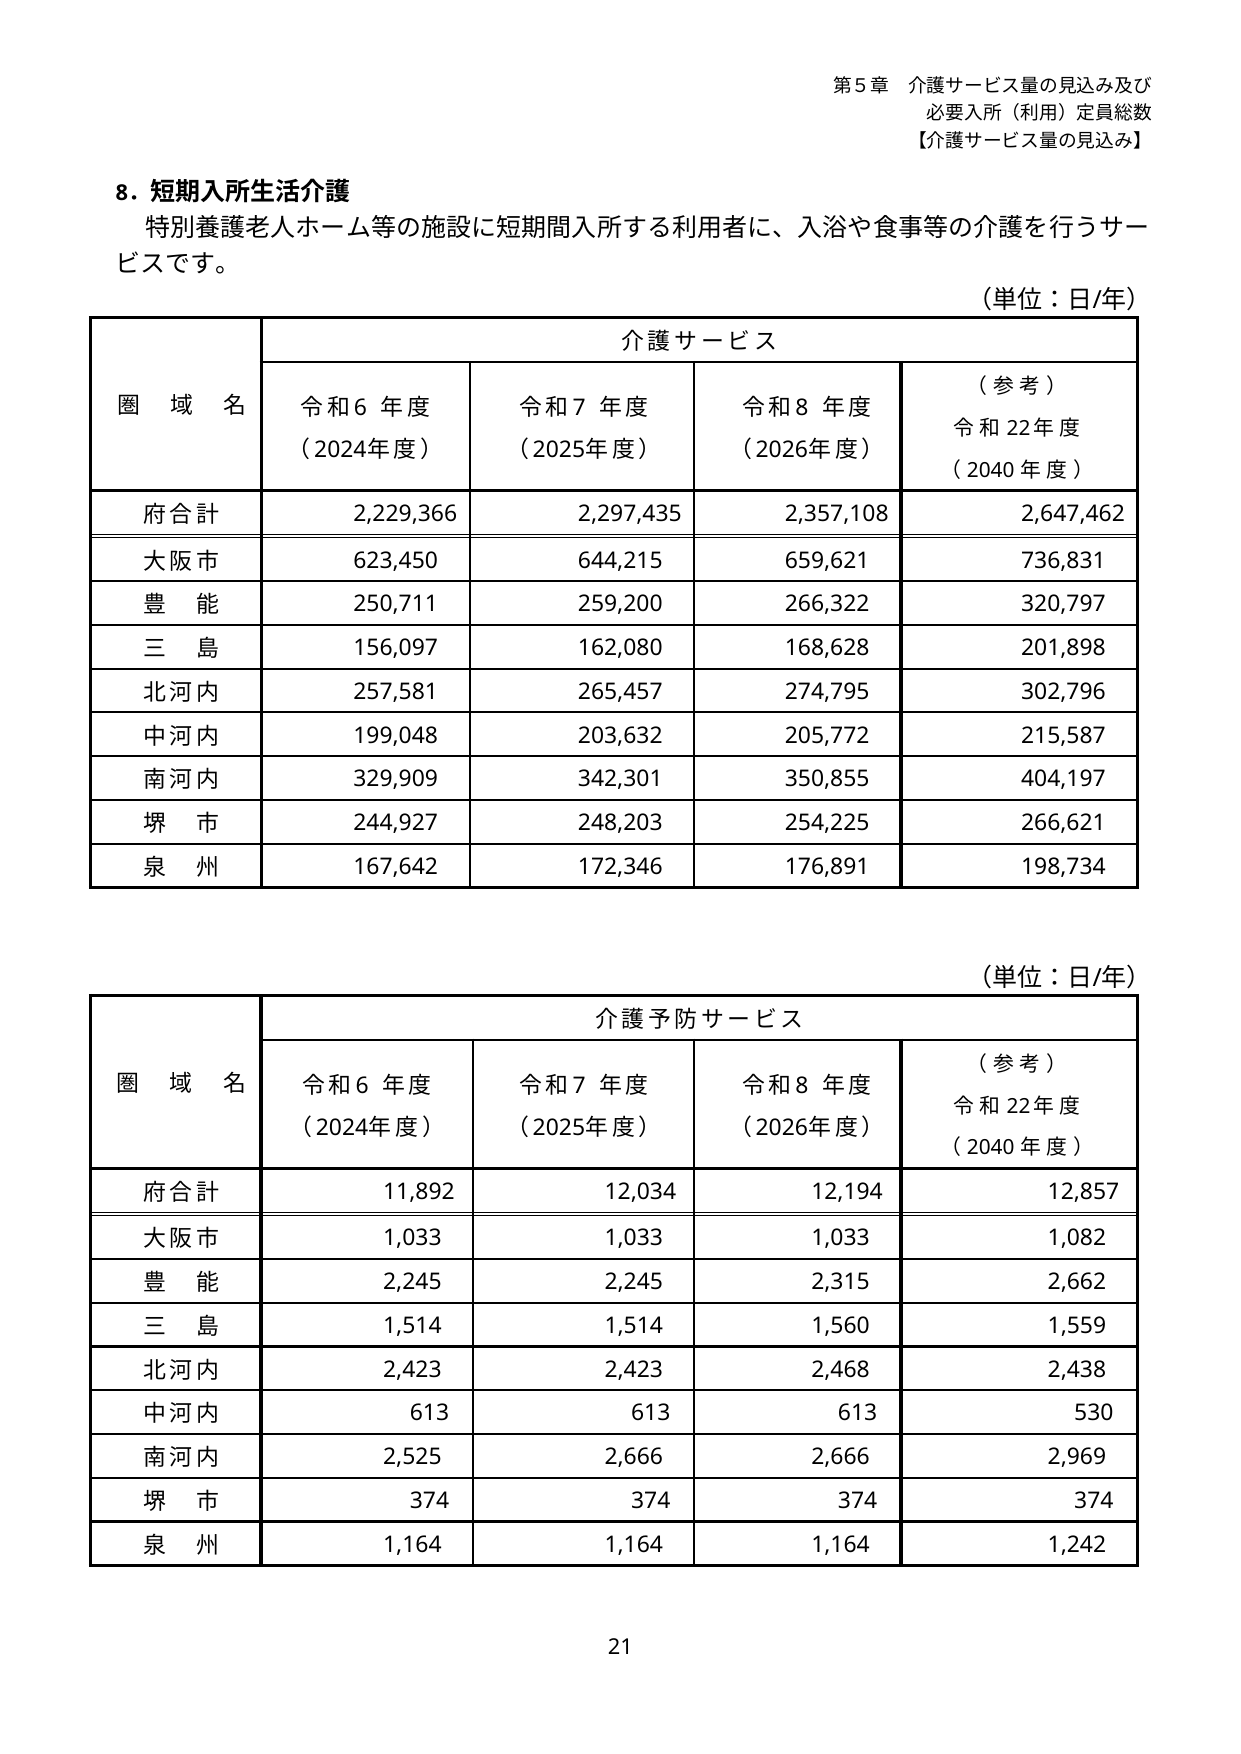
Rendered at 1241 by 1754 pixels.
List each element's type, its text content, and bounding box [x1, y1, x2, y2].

table_cell （参考） 令和22年度 （2040年度） [903, 363, 1136, 489]
table_cell 350,855 [695, 757, 899, 799]
table_cell 248,203 [471, 801, 693, 842]
table_cell 2,666 [474, 1435, 693, 1477]
table_cell 2,357,108 [695, 492, 899, 534]
table_cell 736,831 [903, 538, 1136, 580]
table_cell 泉 州 [92, 1523, 259, 1564]
table_cell 1,560 [695, 1304, 899, 1345]
table_cell 250,711 [263, 582, 469, 624]
table_cell 2,245 [474, 1260, 693, 1302]
table_cell 1,514 [263, 1304, 472, 1345]
table_cell 中河内 [92, 1391, 259, 1433]
table_cell 南河内 [92, 1435, 259, 1477]
table_cell 156,097 [263, 626, 469, 667]
table_cell 215,587 [903, 713, 1136, 755]
table_cell 豊 能 [92, 1260, 259, 1302]
table_cell 府合計 [92, 1170, 259, 1211]
table_cell 613 [695, 1391, 899, 1433]
table_cell 2,423 [263, 1348, 472, 1389]
table_cell 302,796 [903, 670, 1136, 711]
table_cell 374 [263, 1479, 472, 1520]
table_cell 404,197 [903, 757, 1136, 799]
table_cell 1,242 [903, 1523, 1136, 1564]
table_cell 1,164 [474, 1523, 693, 1564]
table_cell 令和6年度 （2024年度） [263, 363, 469, 489]
table_cell 162,080 [471, 626, 693, 667]
table_cell 320,797 [903, 582, 1136, 624]
table_cell 1,033 [263, 1216, 472, 1258]
table_cell 11,892 [263, 1170, 472, 1211]
table_cell 2,315 [695, 1260, 899, 1302]
table_cell 令和8年度 （2026年度） [695, 1041, 899, 1167]
table_cell 2,245 [263, 1260, 472, 1302]
table_cell 644,215 [471, 538, 693, 580]
table_cell 1,033 [474, 1216, 693, 1258]
table_cell 堺 市 [92, 801, 260, 842]
table_cell 大阪市 [92, 538, 260, 580]
table_cell 203,632 [471, 713, 693, 755]
table_cell 613 [474, 1391, 693, 1433]
table_header 圏 域 名 [92, 319, 260, 489]
table_cell 府合計 [92, 492, 260, 534]
table_cell 2,969 [903, 1435, 1136, 1477]
table_cell 274,795 [695, 670, 899, 711]
text 特別養護老人ホーム等の施設に短期間入所する利用者に、入浴や食事等の介護を行うサービスです。 [115, 207, 1151, 280]
table_cell 2,647,462 [903, 492, 1136, 534]
table_cell 172,346 [471, 845, 693, 886]
table_cell 530 [903, 1391, 1136, 1433]
table_cell 令和7年度 （2025年度） [471, 363, 693, 489]
table_cell 2,666 [695, 1435, 899, 1477]
table_cell 199,048 [263, 713, 469, 755]
table_cell 1,559 [903, 1304, 1136, 1345]
table_cell 北河内 [92, 1348, 259, 1389]
table_cell 1,033 [695, 1216, 899, 1258]
table_header 介護予防サービス [263, 997, 1136, 1038]
table_cell 266,322 [695, 582, 899, 624]
table_cell 167,642 [263, 845, 469, 886]
table_cell 中河内 [92, 713, 260, 755]
text （単位：日/年） [89, 957, 1151, 994]
table_cell 205,772 [695, 713, 899, 755]
table_cell 令和6年度 （2024年度） [263, 1041, 472, 1167]
table_cell 三 島 [92, 1304, 259, 1345]
table_cell 265,457 [471, 670, 693, 711]
table_header 圏 域 名 [92, 997, 259, 1167]
table_cell 1,164 [263, 1523, 472, 1564]
table_cell 259,200 [471, 582, 693, 624]
table_cell 198,734 [903, 845, 1136, 886]
table_cell 2,229,366 [263, 492, 469, 534]
table_cell 374 [695, 1479, 899, 1520]
table_cell 2,423 [474, 1348, 693, 1389]
table_cell 244,927 [263, 801, 469, 842]
table_cell 176,891 [695, 845, 899, 886]
table_cell 12,034 [474, 1170, 693, 1211]
table_cell 613 [263, 1391, 472, 1433]
table_cell 令和8年度 （2026年度） [695, 363, 899, 489]
table_cell 12,194 [695, 1170, 899, 1211]
table_cell 大阪市 [92, 1216, 259, 1258]
table_cell 659,621 [695, 538, 899, 580]
table_cell 南河内 [92, 757, 260, 799]
text 8．短期入所生活介護 [89, 171, 1151, 207]
table_cell 329,909 [263, 757, 469, 799]
table_cell 266,621 [903, 801, 1136, 842]
table_cell 北河内 [92, 670, 260, 711]
table_cell 257,581 [263, 670, 469, 711]
table_cell 三 島 [92, 626, 260, 667]
table_cell 1,514 [474, 1304, 693, 1345]
table_cell 12,857 [903, 1170, 1136, 1211]
table_cell 2,525 [263, 1435, 472, 1477]
table_cell （参考） 令和22年度 （2040年度） [903, 1041, 1136, 1167]
table_cell 623,450 [263, 538, 469, 580]
table_cell 令和7年度 （2025年度） [474, 1041, 693, 1167]
table_cell 374 [903, 1479, 1136, 1520]
table_cell 1,082 [903, 1216, 1136, 1258]
table_cell 254,225 [695, 801, 899, 842]
table_cell 豊 能 [92, 582, 260, 624]
table_cell 2,438 [903, 1348, 1136, 1389]
text （単位：日/年） [89, 280, 1151, 316]
table_cell 泉 州 [92, 845, 260, 886]
table_cell 2,662 [903, 1260, 1136, 1302]
table_cell 2,468 [695, 1348, 899, 1389]
table_header 介護サービス [263, 319, 1136, 361]
table_cell 342,301 [471, 757, 693, 799]
table_cell 堺 市 [92, 1479, 259, 1520]
table_cell 168,628 [695, 626, 899, 667]
table_cell 2,297,435 [471, 492, 693, 534]
table_cell 1,164 [695, 1523, 899, 1564]
table_cell 374 [474, 1479, 693, 1520]
table_cell 201,898 [903, 626, 1136, 667]
